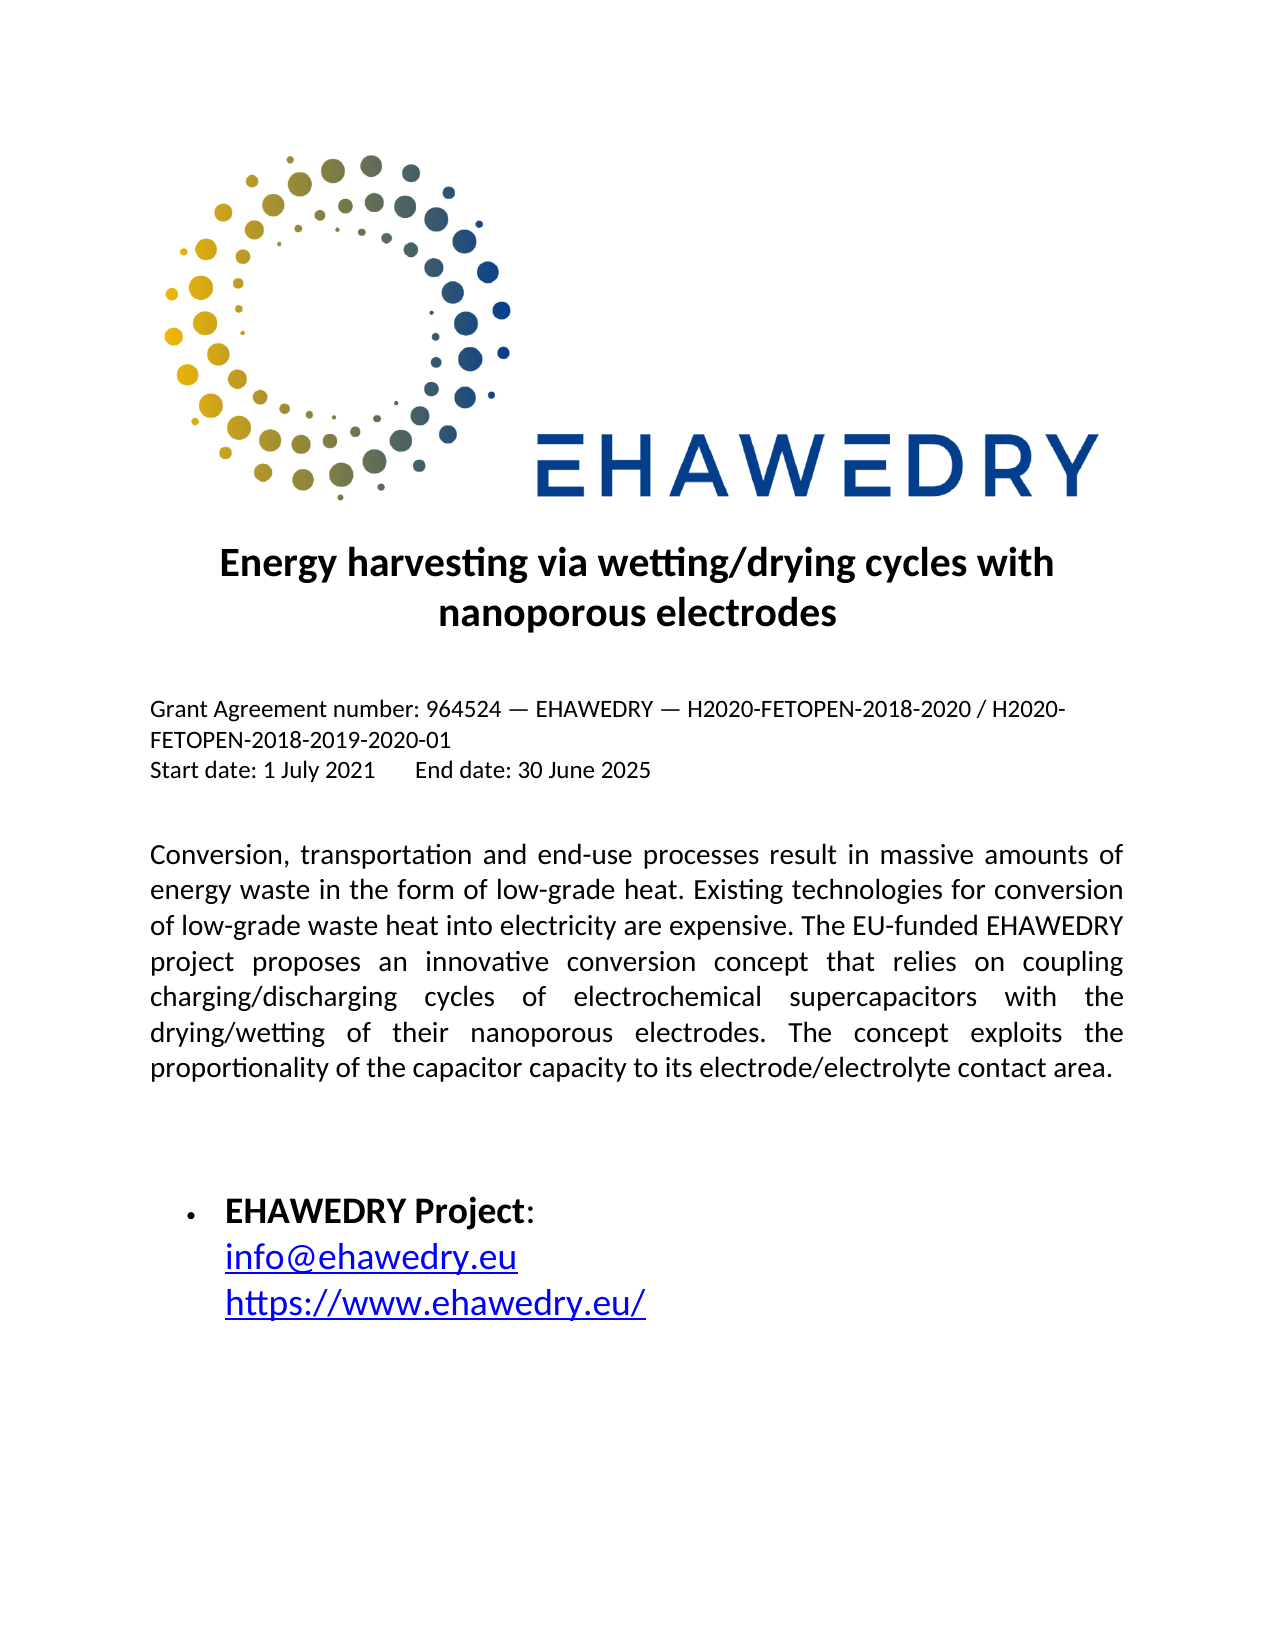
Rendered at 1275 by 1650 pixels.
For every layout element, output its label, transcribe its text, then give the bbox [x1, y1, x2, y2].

text FETOPEN-2018-2019-2020-01 [150, 724, 1125, 754]
text Conversion, transportation and end-use processes result in massive amounts of energy waste in the form of low-grade heat. Existing technologies for conversion of low-grade waste heat into electricity are expensive. The EU-funded EHAWEDRY project proposes an innovative conversion concept that relies on coupling charging/discharging cycles of electrochemical supercapacitors with the drying/wetting of their nanoporous electrodes. The concept exploits the proportionality of the capacitor capacity to its electrode/electrolyte contact area. [150, 836, 1125, 1085]
text Grant Agreement number: 964524 — EHAWEDRY — H2020-FETOPEN-2018-2020 / H2020- [150, 693, 1125, 724]
text Energy harvesting via wetting/drying cycles with nanoporous electrodes [150, 536, 1125, 637]
text info@ehawedry.eu [225, 1233, 1125, 1278]
list EHAWEDRY Project: [187, 1187, 1125, 1233]
text https://www.ehawedry.eu/ [150, 1278, 1125, 1324]
text Start date: 1 July 2021 End date: 30 June 2025 [150, 754, 1125, 785]
picture [150, 150, 1109, 508]
